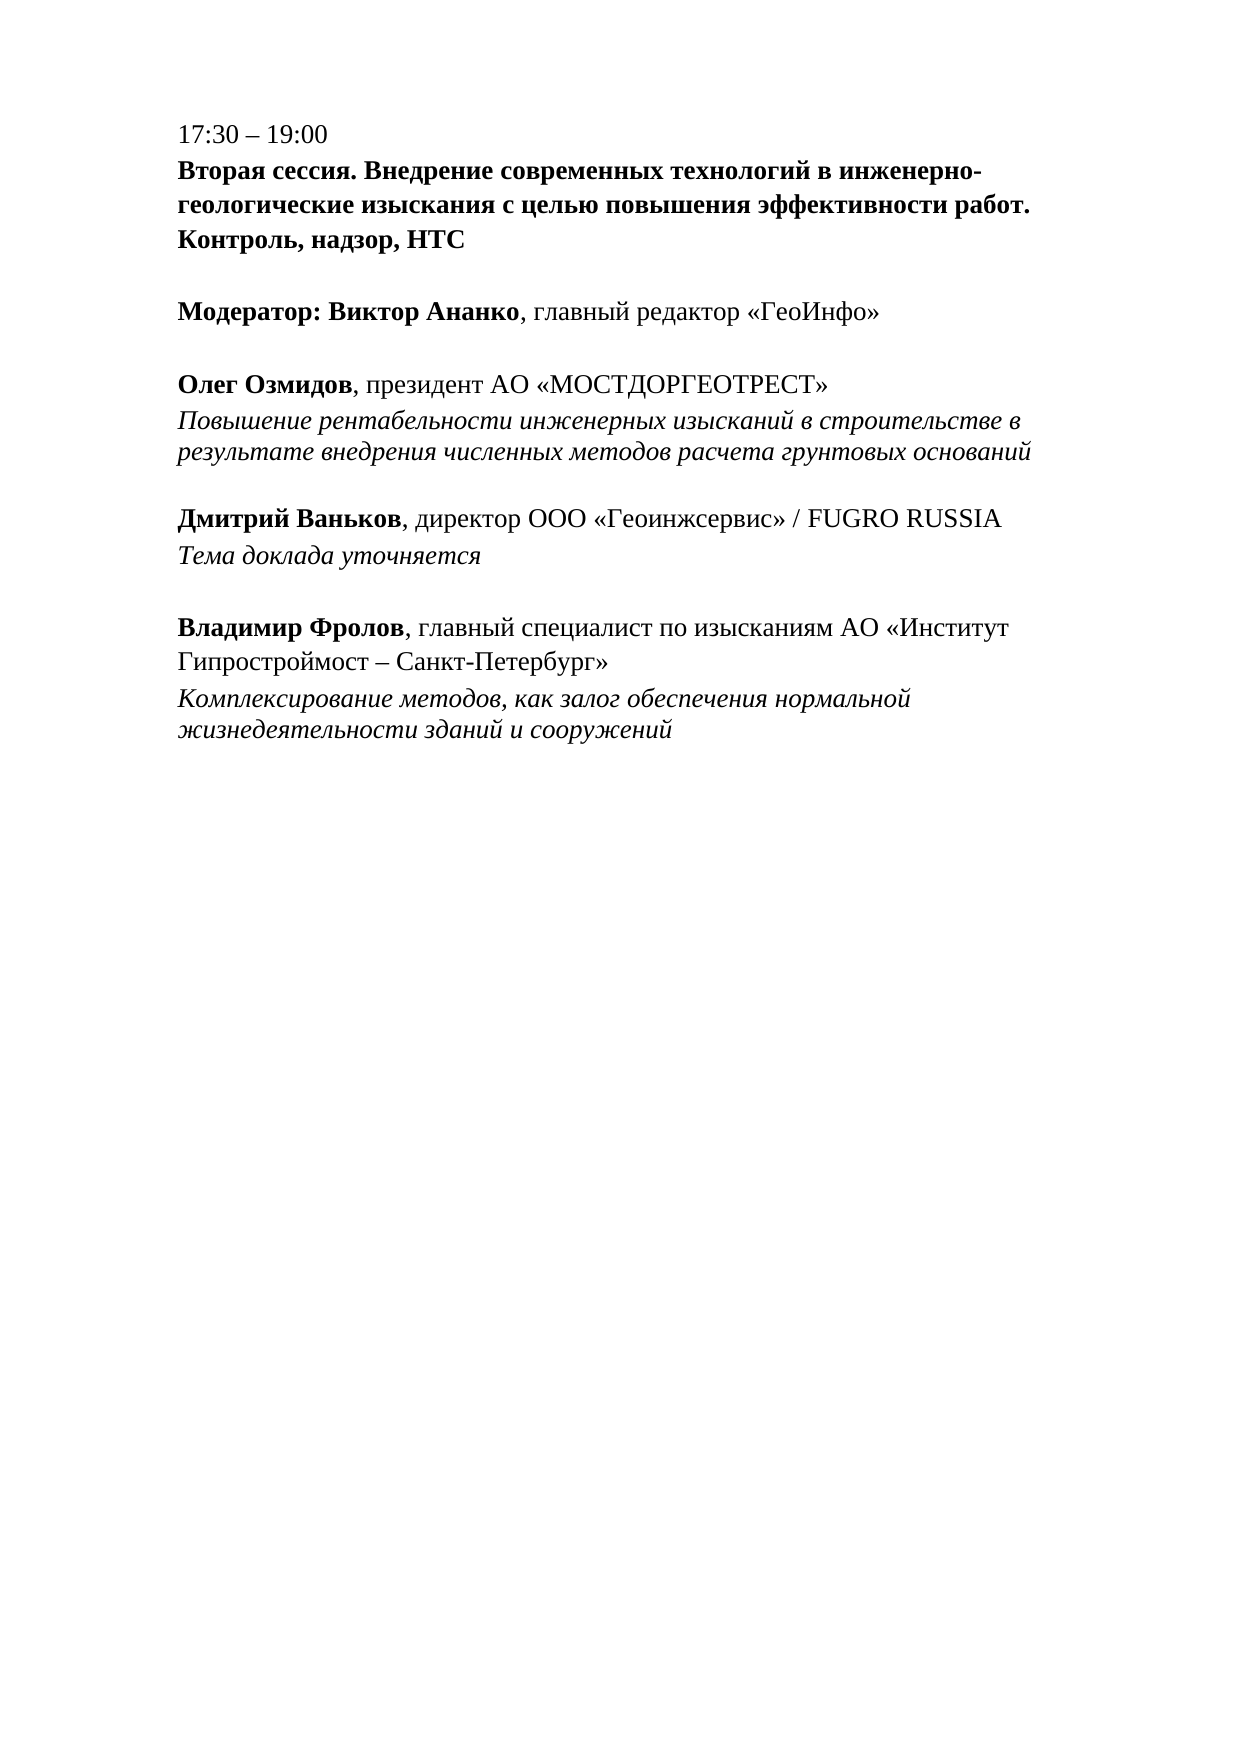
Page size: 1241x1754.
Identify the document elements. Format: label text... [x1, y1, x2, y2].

text 17:30 – 19:00 [177, 118, 1152, 149]
text Комплексирование методов, как залог обеспечения нормальной жизнедеятельности зданий и сооружений [177, 682, 1152, 744]
text Вторая сессия. Внедрение современных технологий в инженерно-геологические изыскания с целью повышения эффективности работ. Контроль, надзор, НТС [177, 154, 1152, 254]
text Повышение рентабельности инженерных изысканий в строительстве в результате внедрения численных методов расчета грунтовых оснований [177, 404, 1152, 466]
text Тема доклада уточняется [177, 539, 1152, 570]
text Олег Озмидов, президент АО «МОСТДОРГЕОТРЕСТ» [177, 368, 1152, 399]
text Владимир Фролов, главный специалист по изысканиям АО «Институт Гипростроймост – Санкт-Петербург» [177, 611, 1152, 677]
text Дмитрий Ваньков, директор ООО «Геоинжсервис» / FUGRO RUSSIA [177, 502, 1152, 534]
text Модератор: Виктор Ананко, главный редактор «ГеоИнфо» [177, 295, 1152, 326]
